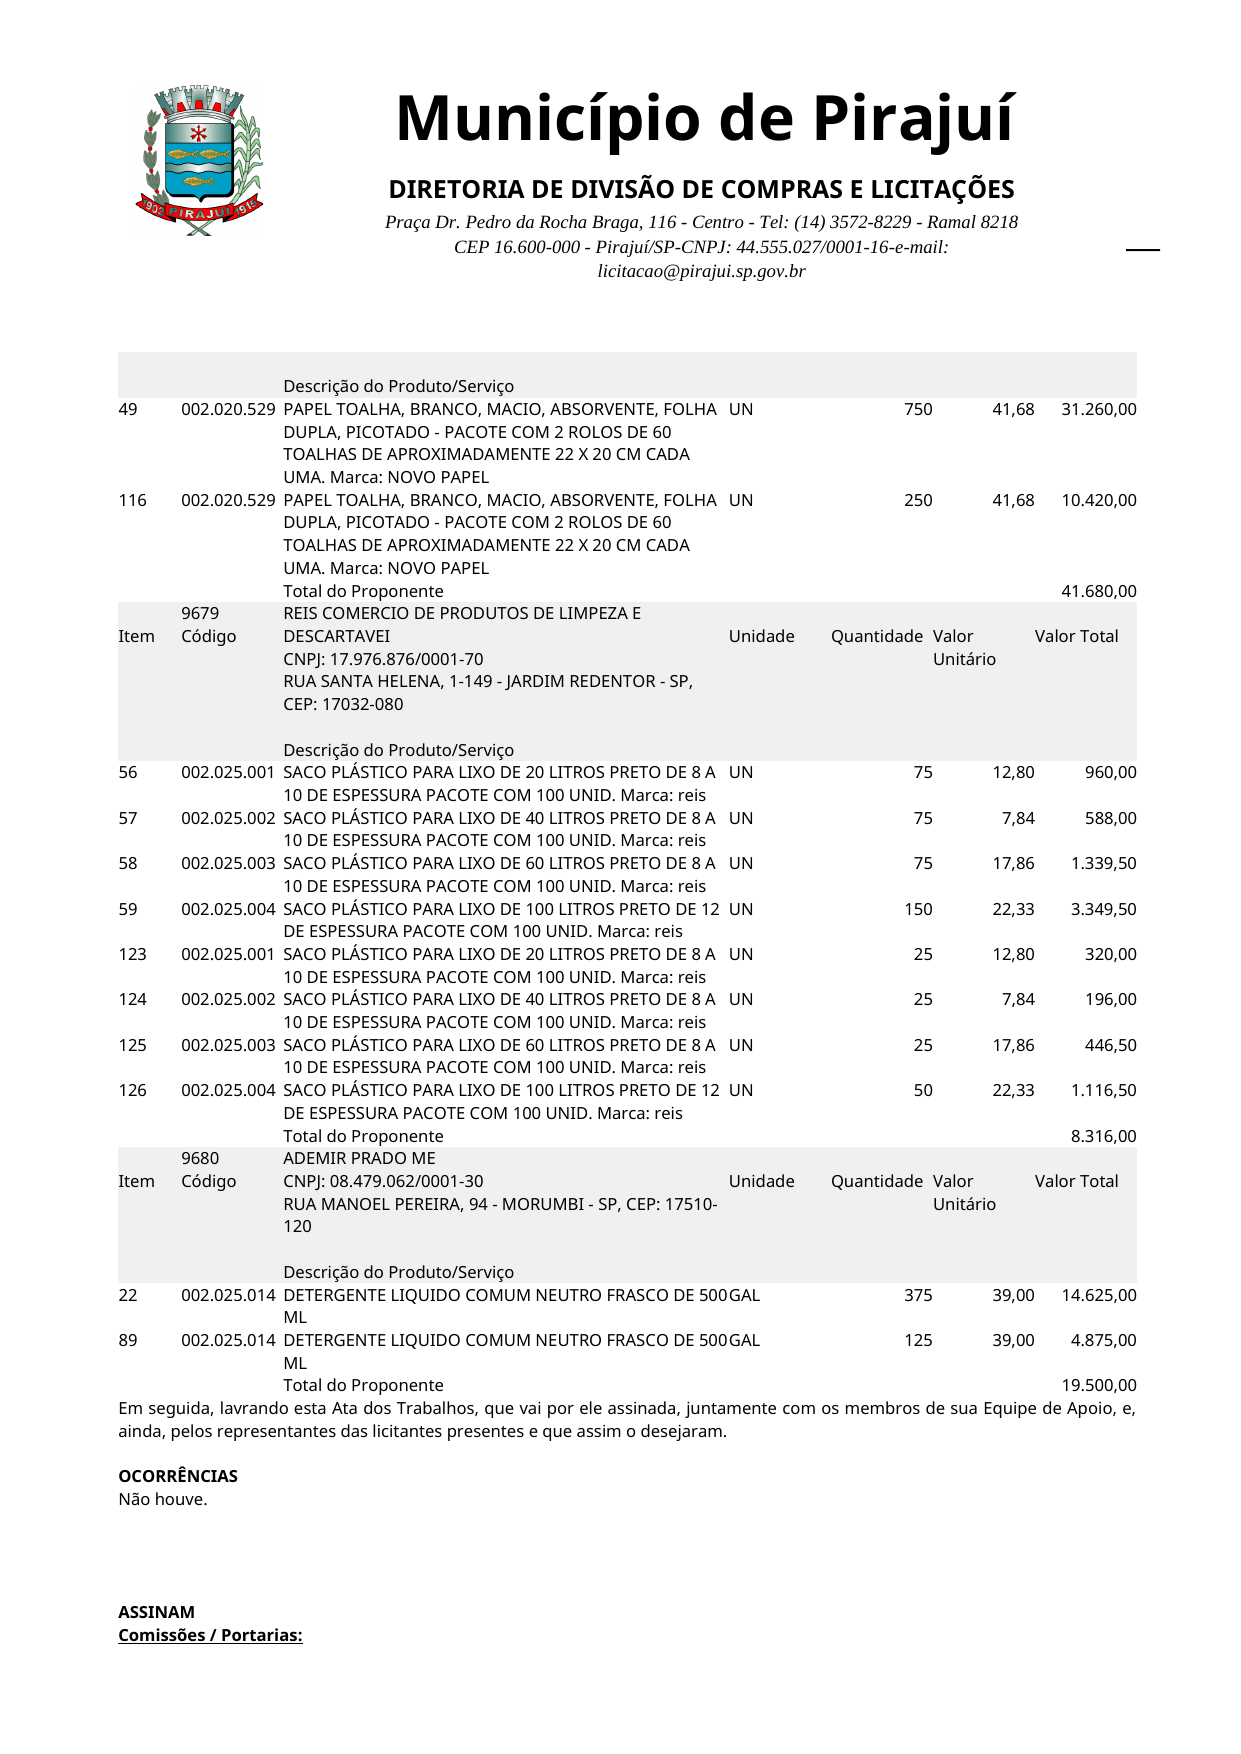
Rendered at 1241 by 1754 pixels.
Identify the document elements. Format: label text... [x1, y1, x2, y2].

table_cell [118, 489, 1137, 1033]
text Em seguida, lavrando esta Ata dos Trabalhos, que vai por ele assinada, juntamente com os membros de sua Equipe de Apoio, e, ainda, pelos representantes das licitantes presentes e que assim o desejaram. [118, 1397, 1137, 1442]
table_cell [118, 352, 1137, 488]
text Comissões / Portarias: [118, 1624, 1137, 1647]
picture [135, 85, 264, 236]
text OCORRÊNCIAS [118, 1465, 1137, 1488]
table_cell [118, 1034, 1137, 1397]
text ASSINAM [118, 1601, 1137, 1624]
text Não houve. [118, 1488, 1137, 1510]
